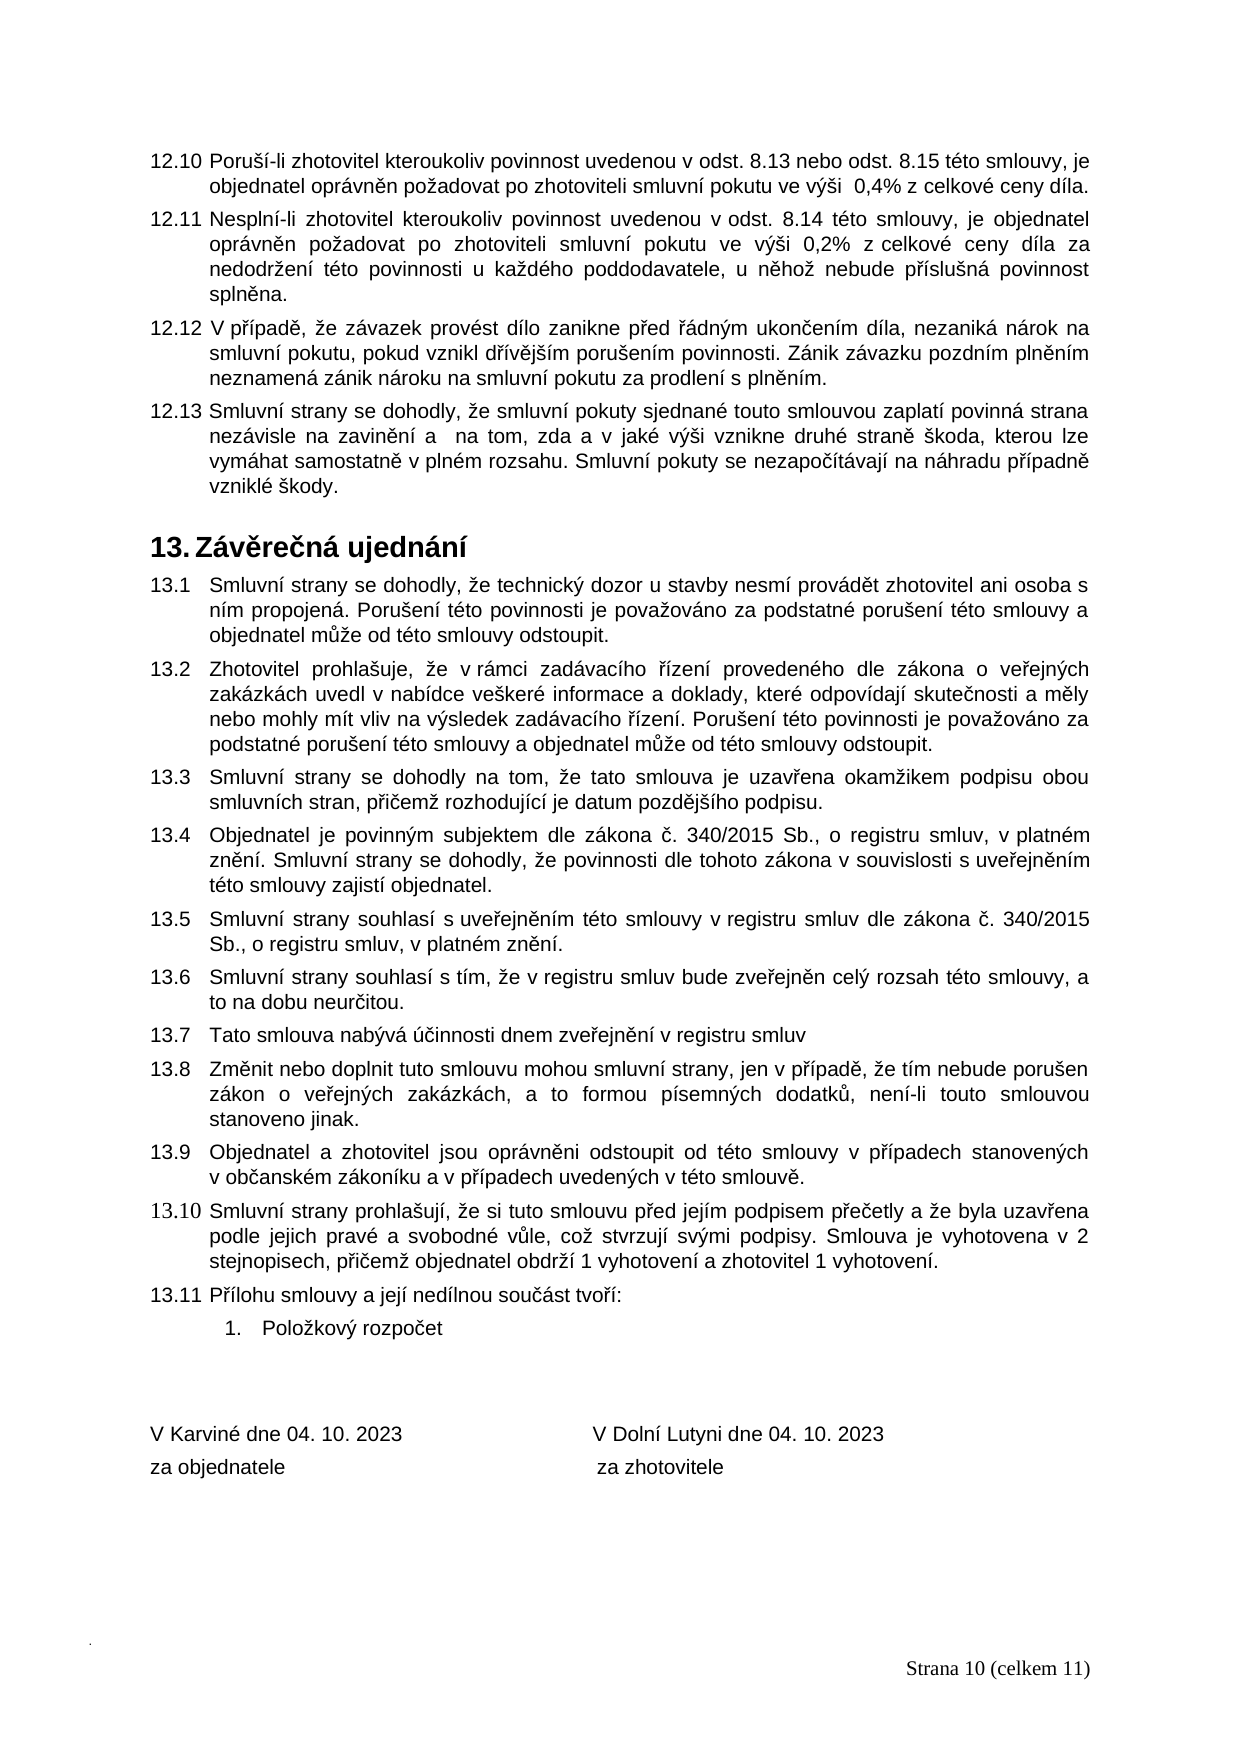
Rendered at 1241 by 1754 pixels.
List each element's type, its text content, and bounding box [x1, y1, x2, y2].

text 12.12 V případě, že závazek provést dílo zanikne před řádným ukončením díla, nezaniká nárok na smluvní pokutu, pokud vznikl dřívějším porušením povinnosti. Zánik závazku pozdním plněním neznamená zánik nároku na smluvní pokutu za prodlení s plněním. [150, 314, 1090, 389]
subtitle Smluvní strany se dohodly na tom, že tato smlouva je uzavřena okamžikem podpisu obou smluvních stran, přičemž rozhodující je datum pozdějšího podpisu. [150, 764, 1090, 814]
subtitle Smluvní strany se dohodly, že technický dozor u stavby nesmí provádět zhotovitel ani osoba s ním propojená. Porušení této povinnosti je považováno za podstatné porušení této smlouvy a objednatel může od této smlouvy odstoupit. [150, 572, 1090, 647]
subtitle Závěrečná ujednání [150, 530, 1090, 564]
subtitle Přílohu smlouvy a její nedílnou součást tvoří: [150, 1282, 1090, 1307]
subtitle Smluvní strany souhlasí s uveřejněním této smlouvy v registru smluv dle zákona č. 340/2015 Sb., o registru smluv, v platném znění. [150, 905, 1090, 955]
subtitle Smluvní strany prohlašují, že si tuto smlouvu před jejím podpisem přečetly a že byla uzavřena podle jejich pravé a svobodné vůle, což stvrzují svými podpisy. Smlouva je vyhotovena v 2 stejnopisech, přičemž objednatel obdrží 1 vyhotovení a zhotovitel 1 vyhotovení. [150, 1197, 1090, 1273]
subtitle Objednatel a zhotovitel jsou oprávněni odstoupit od této smlouvy v případech stanovených v občanském zákoníku a v případech uvedených v této smlouvě. [150, 1139, 1090, 1189]
text 12.13 Smluvní strany se dohodly, že smluvní pokuty sjednané touto smlouvou zaplatí povinná strana nezávisle na zavinění a na tom, zda a v jaké výši vznikne druhé straně škoda, kterou lze vymáhat samostatně v plném rozsahu. Smluvní pokuty se nezapočítávají na náhradu případně vzniklé škody. [150, 398, 1090, 498]
subtitle Zhotovitel prohlašuje, že v rámci zadávacího řízení provedeného dle zákona o veřejných zakázkách uvedl v nabídce veškeré informace a doklady, které odpovídají skutečnosti a měly nebo mohly mít vliv na výsledek zadávacího řízení. Porušení této povinnosti je považováno za podstatné porušení této smlouvy a objednatel může od této smlouvy odstoupit. [150, 655, 1090, 755]
text V Karviné dne 04. 10. 2023 V Dolní Lutyni dne 04. 10. 2023 [150, 1421, 1090, 1446]
subtitle Objednatel je povinným subjektem dle zákona č. 340/2015 Sb., o registru smluv, v platném znění. Smluvní strany se dohodly, že povinnosti dle tohoto zákona v souvislosti s uveřejněním této smlouvy zajistí objednatel. [150, 822, 1090, 897]
subtitle Tato smlouva nabývá účinnosti dnem zveřejnění v registru smluv [150, 1022, 1090, 1047]
text za objednatele za zhotovitele [150, 1454, 1090, 1479]
subtitle Změnit nebo doplnit tuto smlouvu mohou smluvní strany, jen v případě, že tím nebude porušen zákon o veřejných zakázkách, a to formou písemných dodatků, není-li touto smlouvou stanoveno jinak. [150, 1055, 1090, 1130]
subtitle Položkový rozpočet [224, 1315, 1090, 1340]
text 12.10 Poruší-li zhotovitel kteroukoliv povinnost uvedenou v odst. 8.13 nebo odst. 8.15 této smlouvy, je objednatel oprávněn požadovat po zhotoviteli smluvní pokutu ve výši 0,4% z celkové ceny díla. [150, 148, 1090, 198]
subtitle Smluvní strany souhlasí s tím, že v registru smluv bude zveřejněn celý rozsah této smlouvy, a to na dobu neurčitou. [150, 964, 1090, 1014]
text 12.11 Nesplní-li zhotovitel kteroukoliv povinnost uvedenou v odst. 8.14 této smlouvy, je objednatel oprávněn požadovat po zhotoviteli smluvní pokutu ve výši 0,2% z celkové ceny díla za nedodržení této povinnosti u každého poddodavatele, u něhož nebude příslušná povinnost splněna. [150, 206, 1090, 306]
